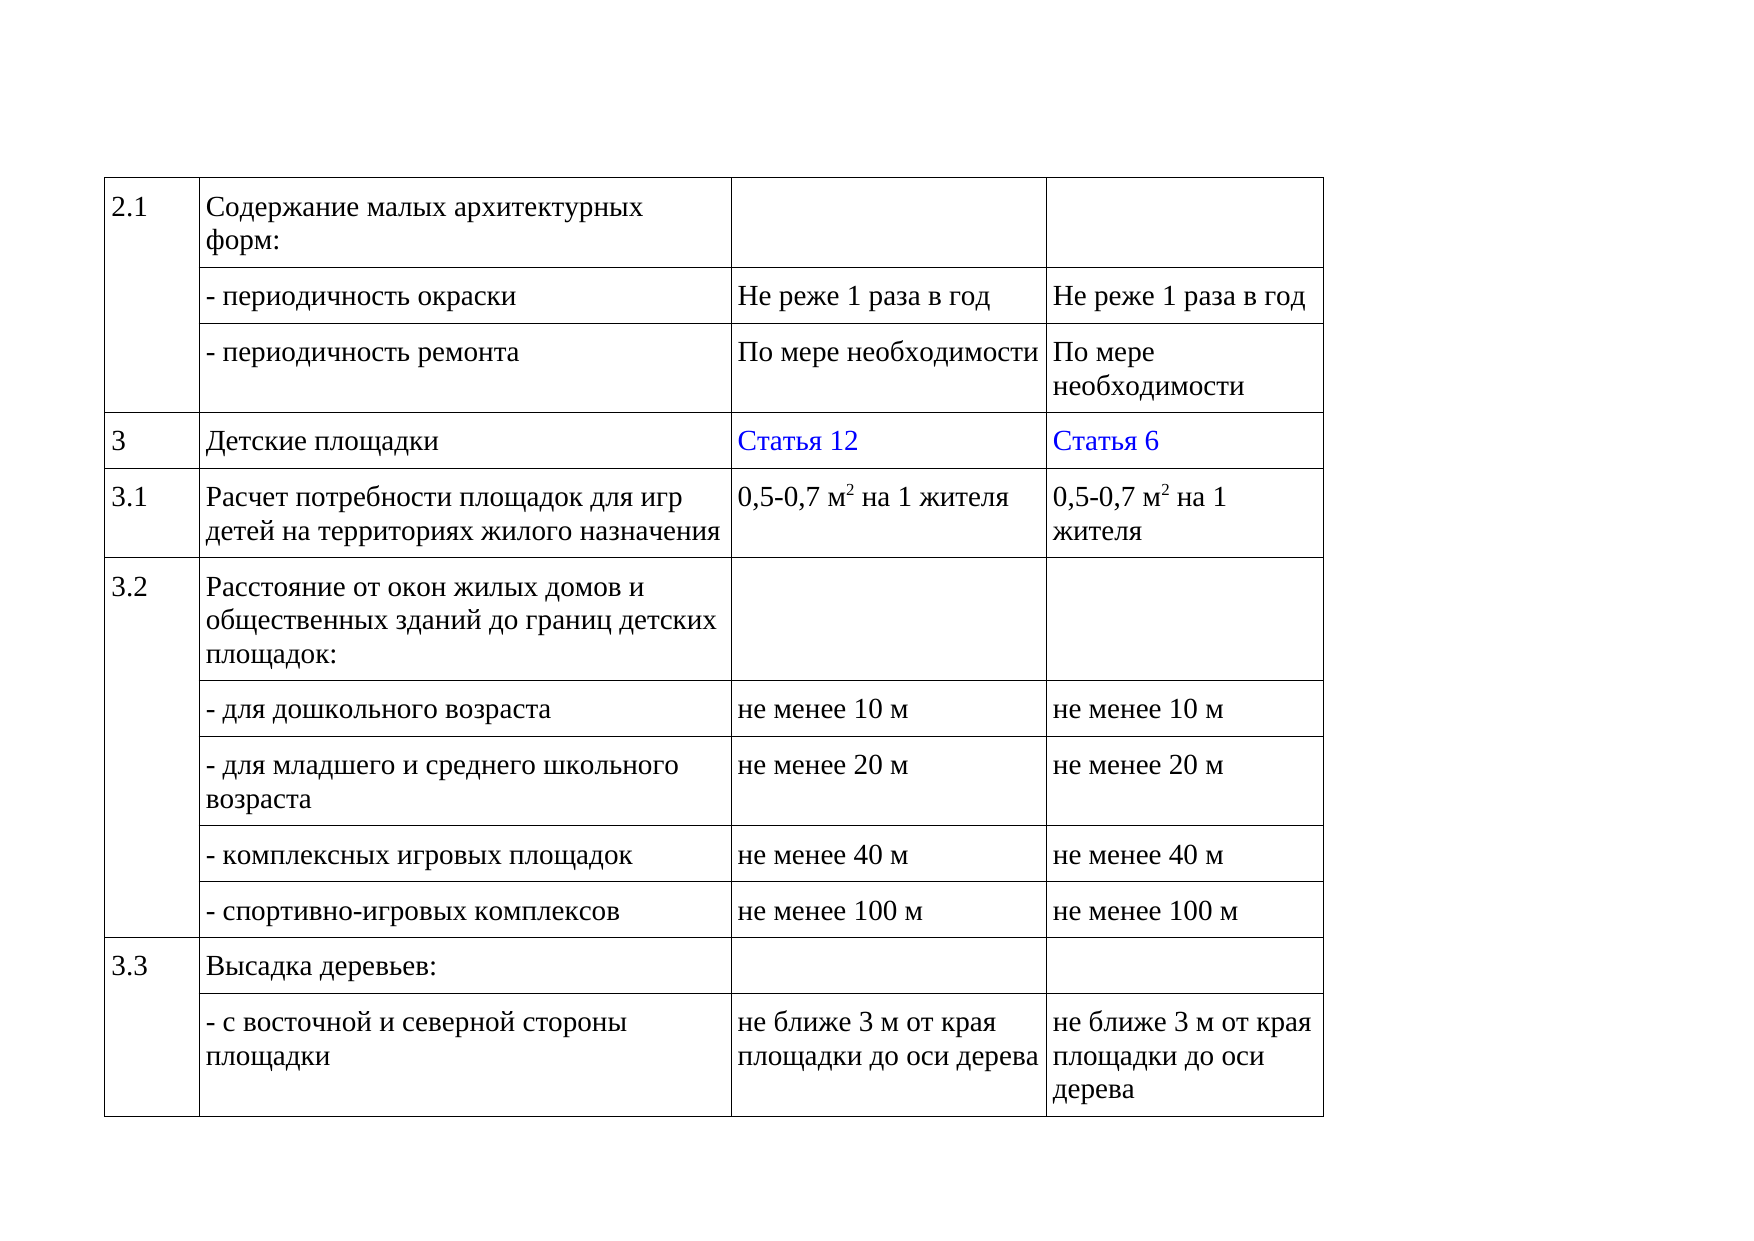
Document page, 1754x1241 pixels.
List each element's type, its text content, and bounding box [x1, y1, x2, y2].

table_cell не ближе 3 м от края площадки до оси дерева [732, 994, 1046, 1116]
table_cell - комплексных игровых площадок [200, 826, 731, 881]
table_cell По мере необходимости [732, 324, 1046, 412]
table_cell не менее 40 м [1047, 826, 1323, 881]
table_cell - спортивно-игровых комплексов [200, 882, 731, 937]
table_cell Не реже 1 раза в год [1047, 268, 1323, 322]
table_cell [1047, 178, 1323, 267]
table_cell 3.3 [105, 938, 199, 1116]
table_cell 3.1 [105, 469, 199, 557]
table_cell 3.2 [105, 558, 199, 937]
table_cell не ближе 3 м от края площадки до оси дерева [1047, 994, 1323, 1116]
table_cell не менее 100 м [732, 882, 1046, 937]
table_cell Расчет потребности площадок для игр детей на территориях жилого назначения [200, 469, 731, 557]
table_cell - для младшего и среднего школьного возраста [200, 737, 731, 825]
table_cell - с восточной и северной стороны площадки [200, 994, 731, 1116]
table_cell Расстояние от окон жилых домов и общественных зданий до границ детских площадок: [200, 558, 731, 680]
table_cell Не реже 1 раза в год [732, 268, 1046, 322]
table_cell [732, 558, 1046, 680]
table_cell не менее 20 м [1047, 737, 1323, 825]
table_cell - для дошкольного возраста [200, 681, 731, 736]
table_cell Высадка деревьев: [200, 938, 731, 993]
table_cell Детские площадки [200, 413, 731, 468]
table_cell не менее 40 м [732, 826, 1046, 881]
table_cell Содержание малых архитектурных форм: [200, 178, 731, 267]
table_cell не менее 100 м [1047, 882, 1323, 937]
table_cell [1047, 938, 1323, 993]
table_cell - периодичность ремонта [200, 324, 731, 412]
table_cell 2.1 [105, 178, 199, 412]
table_cell не менее 20 м [732, 737, 1046, 825]
table_cell 3 [105, 413, 199, 468]
table_cell По мере необходимости [1047, 324, 1323, 412]
table_cell Статья 12 [732, 413, 1046, 468]
table_cell [732, 938, 1046, 993]
table_cell [1047, 558, 1323, 680]
table_cell Статья 6 [1047, 413, 1323, 468]
table_cell не менее 10 м [732, 681, 1046, 736]
table_cell 0,5-0,7 м2 на 1 жителя [732, 469, 1046, 557]
table_cell 0,5-0,7 м2 на 1 жителя [1047, 469, 1323, 557]
table_cell - периодичность окраски [200, 268, 731, 322]
table_cell [732, 178, 1046, 267]
table_cell не менее 10 м [1047, 681, 1323, 736]
